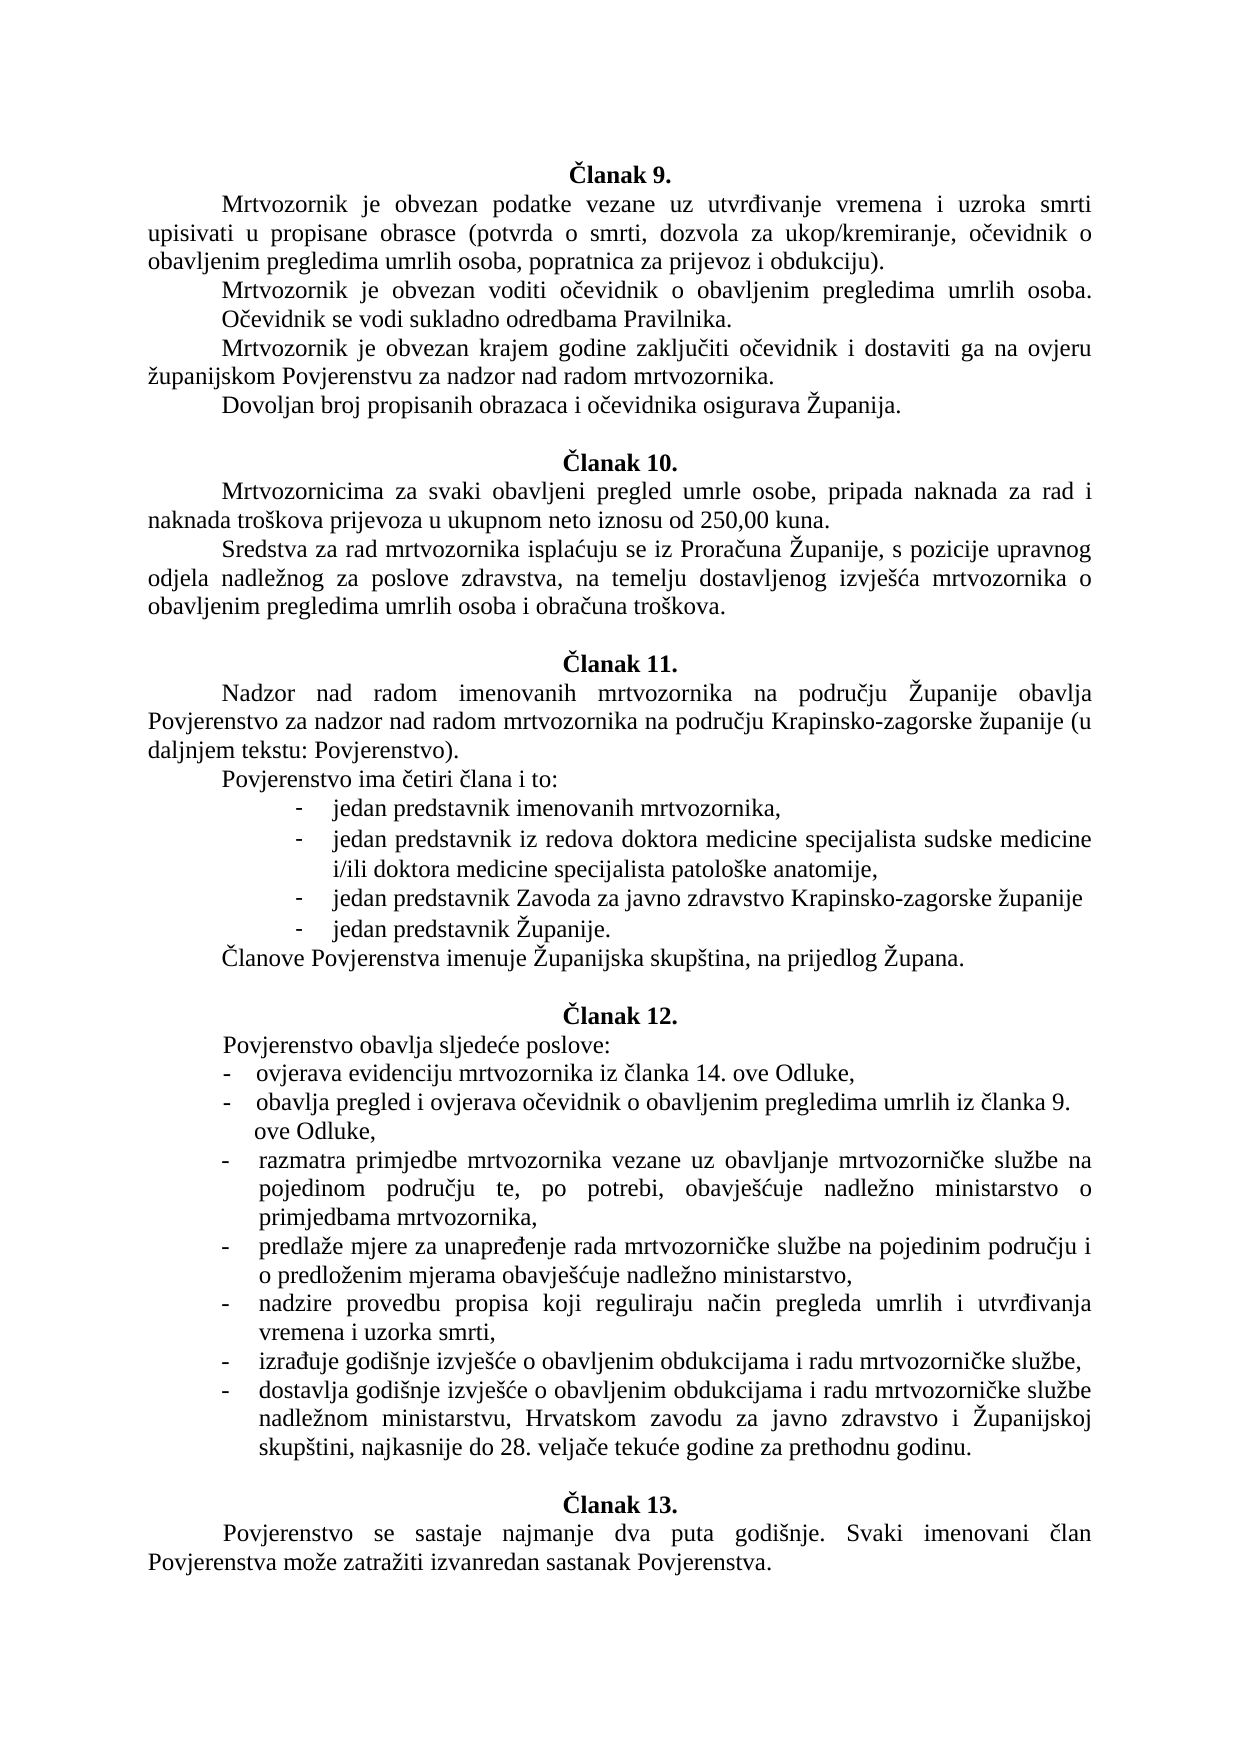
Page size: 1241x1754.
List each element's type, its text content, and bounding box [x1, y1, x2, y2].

text Članak 9. [148, 160, 1093, 189]
text Članove Povjerenstva imenuje Županijska skupština, na prijedlog Župana. [148, 943, 1093, 972]
text Članak 13. [148, 1490, 1093, 1518]
text Mrtvozornik je obvezan krajem godine zaključiti očevidnik i dostaviti ga na ovjeru županijskom Povjerenstvu za nadzor nad radom mrtvozornika. [148, 333, 1093, 390]
list nadzire provedbu propisa koji reguliraju način pregleda umrlih i utvrđivanja vremena i uzorka smrti, [221, 1288, 1093, 1346]
list izrađuje godišnje izvješće o obavljenim obdukcijama i radu mrtvozorničke službe, [221, 1346, 1093, 1375]
list predlaže mjere za unapređenje rada mrtvozorničke službe na pojedinim području i o predloženim mjerama obavješćuje nadležno ministarstvo, [221, 1231, 1093, 1288]
text Članak 10. [148, 448, 1093, 476]
text - obavlja pregled i ovjerava očevidnik o obavljenim pregledima umrlih iz članka 9. [223, 1087, 1093, 1116]
text Nadzor nad radom imenovanih mrtvozornika na području Županije obavlja Povjerenstvo za nadzor nad radom mrtvozornika na području Krapinsko-zagorske županije (u daljnjem tekstu: Povjerenstvo). [148, 678, 1093, 764]
text Povjerenstvo ima četiri člana i to: [148, 764, 1093, 793]
text Mrtvozornicima za svaki obavljeni pregled umrle osobe, pripada naknada za rad i naknada troškova prijevoza u ukupnom neto iznosu od 250,00 kuna. [148, 476, 1093, 534]
list dostavlja godišnje izvješće o obavljenim obdukcijama i radu mrtvozorničke službe nadležnom ministarstvu, Hrvatskom zavodu za javno zdravstvo i Županijskoj skupštini, najkasnije do 28. veljače tekuće godine za prethodnu godinu. [221, 1375, 1093, 1461]
text Sredstva za rad mrtvozornika isplaćuju se iz Proračuna Županije, s pozicije upravnog odjela nadležnog za poslove zdravstva, na temelju dostavljenog izvješća mrtvozornika o obavljenim pregledima umrlih osoba i obračuna troškova. [148, 534, 1093, 620]
text - ovjerava evidenciju mrtvozornika iz članka 14. ove Odluke, [148, 1058, 1093, 1087]
text Mrtvozornik je obvezan podatke vezane uz utvrđivanje vremena i uzroka smrti upisivati u propisane obrasce (potvrda o smrti, dozvola za ukop/kremiranje, očevidnik o obavljenim pregledima umrlih osoba, popratnica za prijevoz i obdukciju). [148, 189, 1093, 275]
text Povjerenstvo se sastaje najmanje dva puta godišnje. Svaki imenovani član Povjerenstva može zatražiti izvanredan sastanak Povjerenstva. [148, 1518, 1093, 1576]
list jedan predstavnik iz redova doktora medicine specijalista sudske medicine i/ili doktora medicine specijalista patološke anatomije, [295, 823, 1093, 882]
text Dovoljan broj propisanih obrazaca i očevidnika osigurava Županija. [148, 390, 1093, 419]
text Članak 11. [148, 649, 1093, 678]
list jedan predstavnik imenovanih mrtvozornika, [295, 793, 1093, 823]
text Mrtvozornik je obvezan voditi očevidnik o obavljenim pregledima umrlih osoba. Očevidnik se vodi sukladno odredbama Pravilnika. [221, 275, 1093, 333]
text Članak 12. [148, 1001, 1093, 1030]
list jedan predstavnik Županije. [295, 913, 1093, 943]
list razmatra primjedbe mrtvozornika vezane uz obavljanje mrtvozorničke službe na pojedinom području te, po potrebi, obavješćuje nadležno ministarstvo o primjedbama mrtvozornika, [221, 1145, 1093, 1231]
text ove Odluke, [223, 1116, 1093, 1145]
text Povjerenstvo obavlja sljedeće poslove: [148, 1030, 1093, 1058]
list jedan predstavnik Zavoda za javno zdravstvo Krapinsko-zagorske županije [295, 882, 1093, 913]
